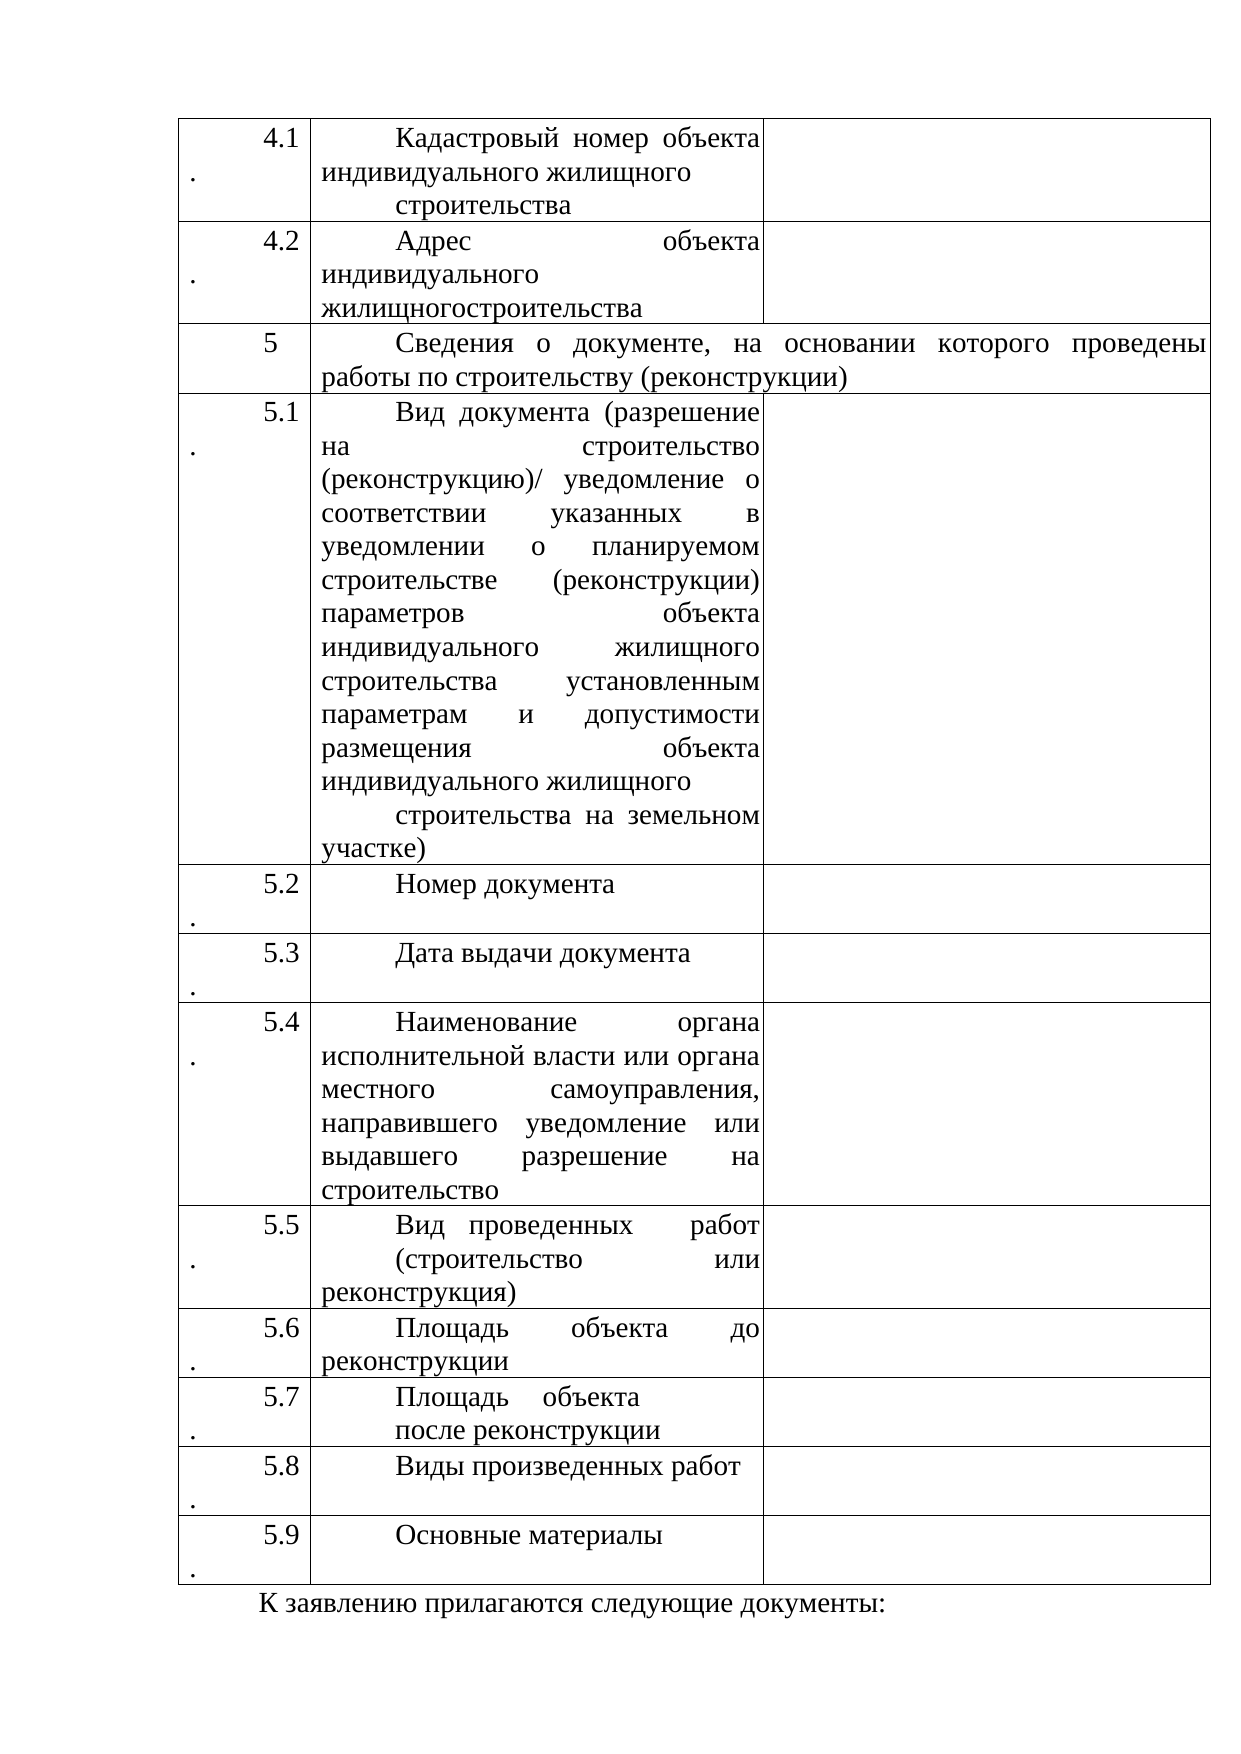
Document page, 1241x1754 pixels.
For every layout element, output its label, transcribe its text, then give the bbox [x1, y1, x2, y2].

table_cell Кадастровый номер объекта индивидуального жилищного строительства [311, 119, 763, 221]
table_cell [764, 1516, 1210, 1584]
table_cell Сведения о документе, на основании которого проведены работы по строительству (реконструкции) [311, 324, 1210, 392]
table_cell 5.9. [179, 1516, 310, 1584]
table_cell [764, 1003, 1210, 1205]
table_cell [764, 222, 1210, 323]
table_cell 4.1. [179, 119, 310, 221]
table_cell Площадь объекта до реконструкции [311, 1309, 763, 1377]
table_cell 5.4. [179, 1003, 310, 1205]
table_cell Наименование органа исполнительной власти или органа местного самоуправления, направившего уведомление или выдавшего разрешение на строительство [311, 1003, 763, 1205]
table_cell 5.6. [179, 1309, 310, 1377]
table_cell [764, 1447, 1210, 1515]
text К заявлению прилагаются следующие документы: [177, 1585, 1152, 1619]
table_cell Дата выдачи документа [311, 934, 763, 1002]
table_cell 5.7. [179, 1378, 310, 1446]
table_cell Вид проведенных работ (строительство или реконструкция) [311, 1206, 763, 1308]
table_cell 5 [179, 324, 310, 392]
table_cell [764, 865, 1210, 933]
table_cell 5.2. [179, 865, 310, 933]
table_cell Виды произведенных работ [311, 1447, 763, 1515]
table_cell [764, 119, 1210, 221]
table_cell [764, 1378, 1210, 1446]
table_cell Номер документа [311, 865, 763, 933]
table_cell 4.2. [179, 222, 310, 323]
table_cell 5.1. [179, 394, 310, 864]
table_cell [764, 1206, 1210, 1308]
table_cell Адрес объекта индивидуального жилищногостроительства [311, 222, 763, 323]
table_cell [764, 934, 1210, 1002]
table_cell Площадь объекта после реконструкции [311, 1378, 763, 1446]
table_cell Вид документа (разрешение на строительство (реконструкцию)/ уведомление о соответствии указанных в уведомлении о планируемом строительстве (реконструкции) параметров объекта индивидуального жилищного строительства установленным параметрам и допустимости размещения объекта индивидуального жилищного строительства на земельном участке) [311, 394, 763, 864]
table_cell Основные материалы [311, 1516, 763, 1584]
table_cell [764, 1309, 1210, 1377]
table_cell [764, 394, 1210, 864]
table_cell 5.5. [179, 1206, 310, 1308]
table_cell 5.3. [179, 934, 310, 1002]
table_cell 5.8. [179, 1447, 310, 1515]
